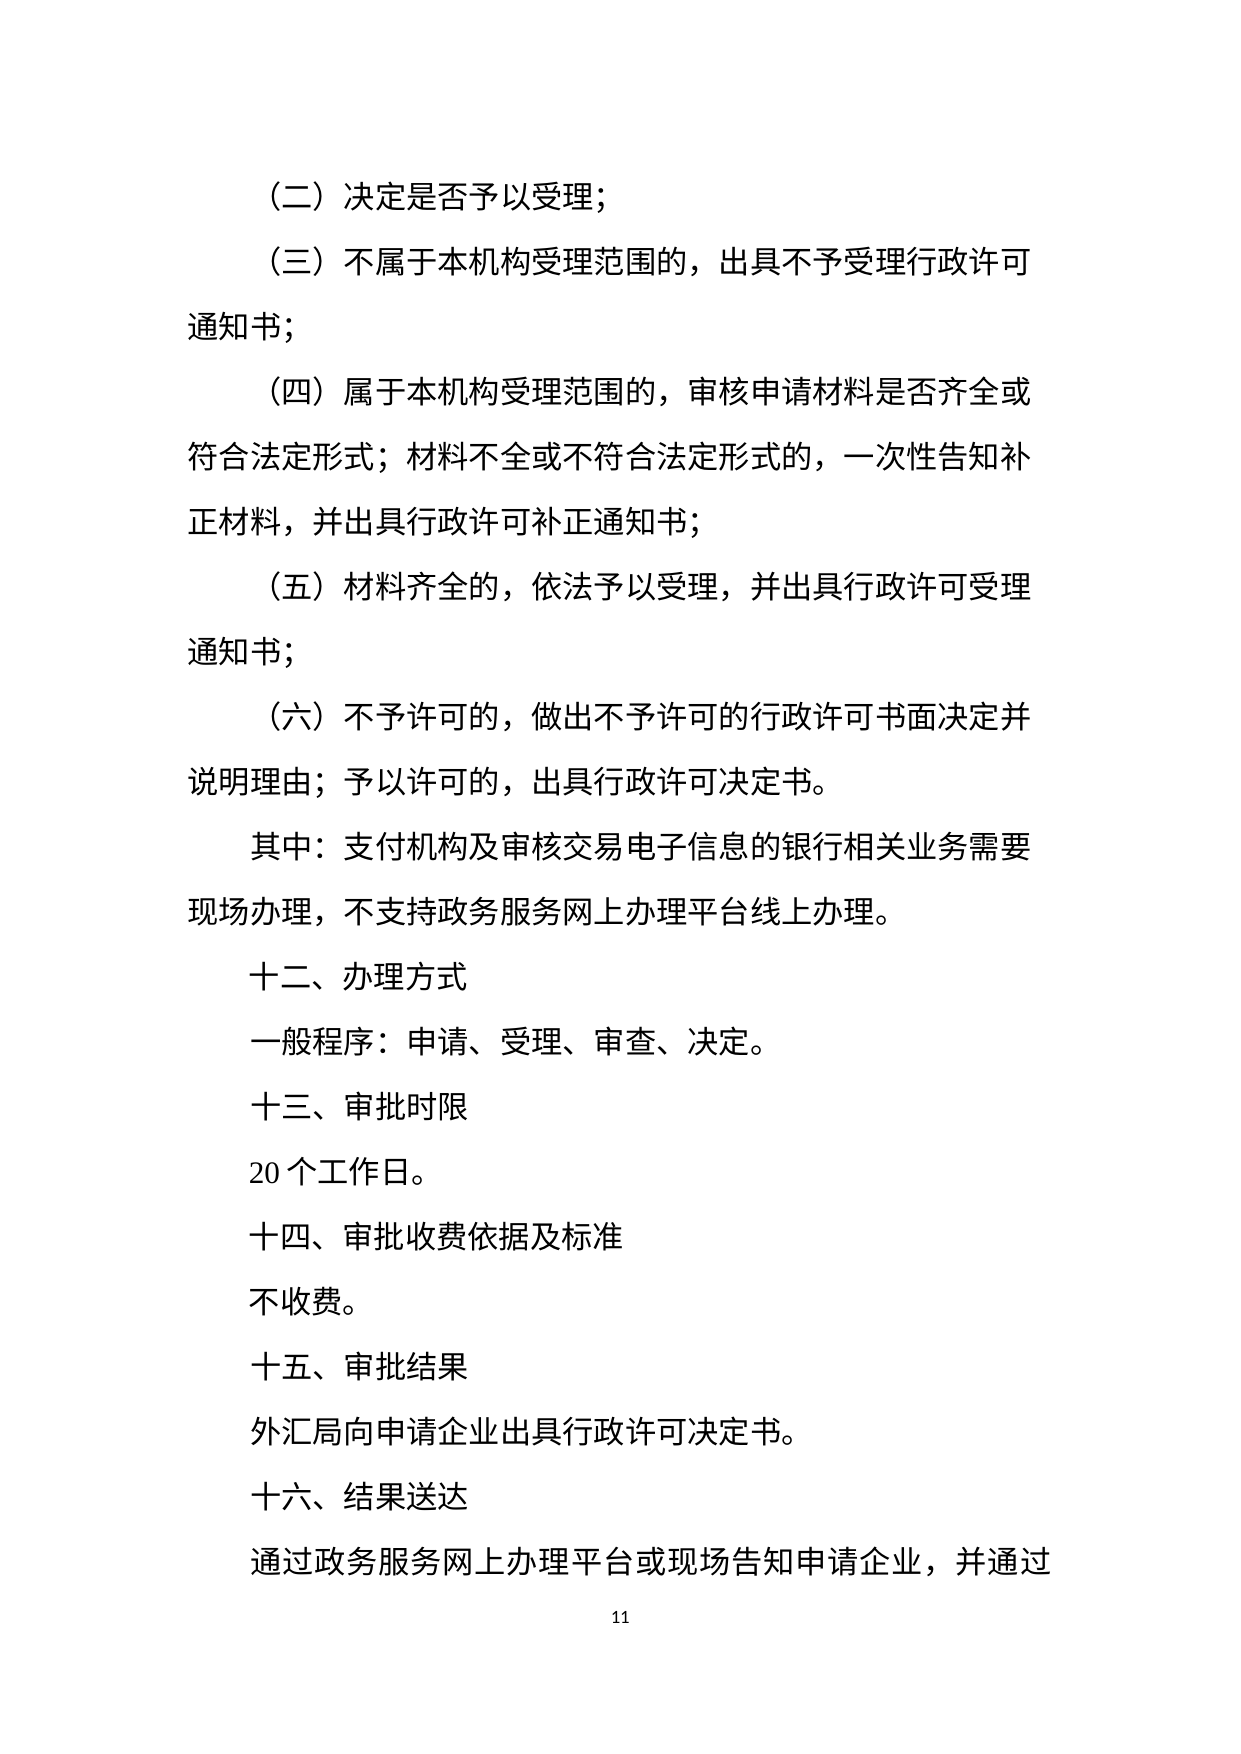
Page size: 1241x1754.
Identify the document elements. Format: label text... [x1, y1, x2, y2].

text 十四、审批收费依据及标准 [187, 1202, 1053, 1267]
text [187, 1527, 1053, 1592]
text 十二、办理方式 [187, 942, 1053, 1007]
text 十三、审批时限 [187, 1072, 1053, 1137]
text （三）不属于本机构受理范围的，出具不予受理行政许可通知书； [187, 227, 1053, 357]
text （五）材料齐全的，依法予以受理，并出具行政许可受理通知书； [187, 552, 1053, 682]
text 外汇局向申请企业出具行政许可决定书。 [187, 1397, 1053, 1462]
text 20个工作日。 [187, 1137, 1053, 1202]
text 十五、审批结果 [187, 1332, 1053, 1397]
text （四）属于本机构受理范围的，审核申请材料是否齐全或符合法定形式；材料不全或不符合法定形式的，一次性告知补正材料，并出具行政许可补正通知书； [187, 357, 1053, 552]
text 其中：支付机构及审核交易电子信息的银行相关业务需要现场办理，不支持政务服务网上办理平台线上办理。 [187, 812, 1053, 942]
text 十六、结果送达 [187, 1462, 1053, 1527]
text 不收费。 [187, 1267, 1053, 1332]
text （二）决定是否予以受理； [187, 162, 1053, 227]
text 一般程序：申请、受理、审查、决定。 [187, 1007, 1053, 1072]
text （六）不予许可的，做出不予许可的行政许可书面决定并说明理由；予以许可的，出具行政许可决定书。 [187, 682, 1053, 812]
